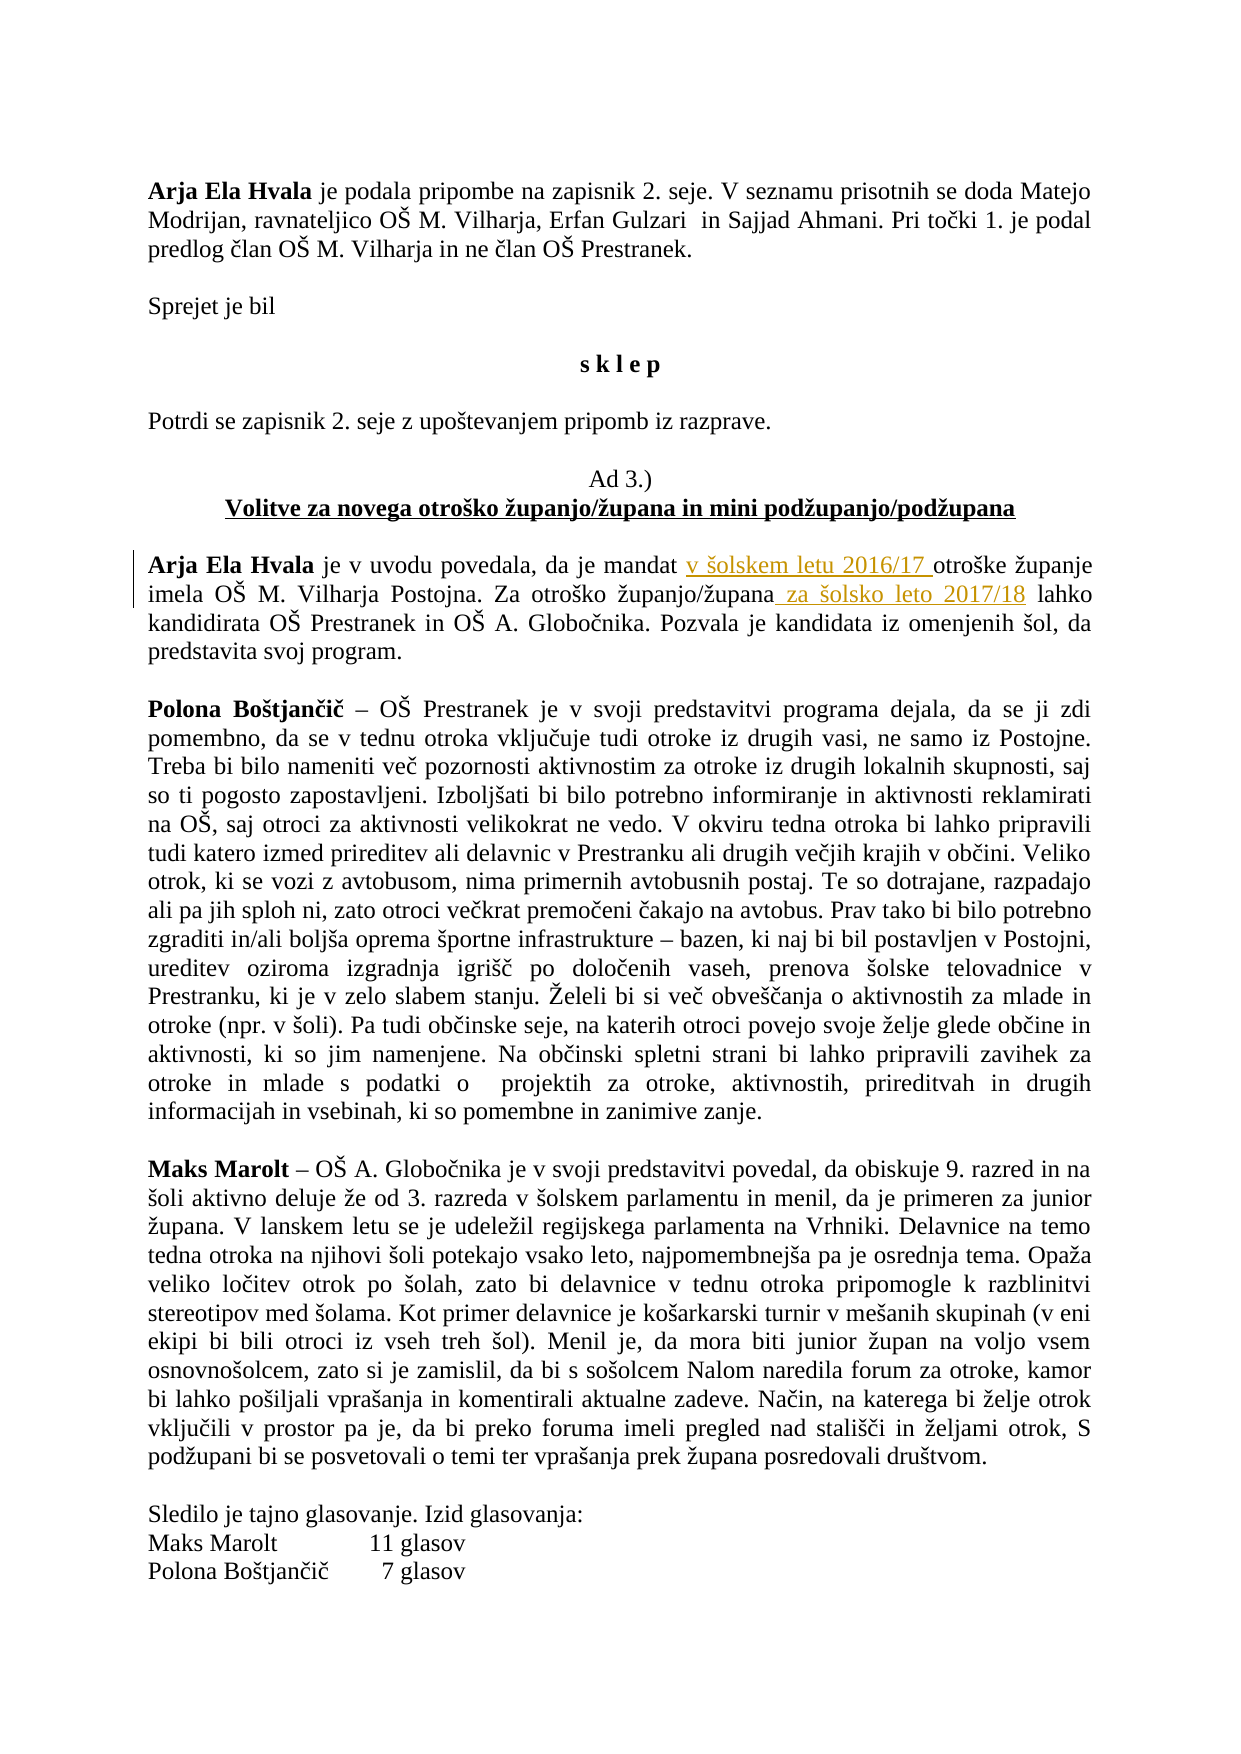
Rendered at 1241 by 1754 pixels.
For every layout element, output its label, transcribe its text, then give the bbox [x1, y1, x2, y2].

text Sprejet je bil [148, 291, 1092, 320]
text Arja Ela Hvala je podala pripombe na zapisnik 2. seje. V seznamu prisotnih se doda Matejo Modrijan, ravnateljico OŠ M. Vilharja, Erfan Gulzari in Sajjad Ahmani. Pri točki 1. je podal predlog član OŠ M. Vilharja in ne član OŠ Prestranek. [148, 176, 1092, 263]
text Potrdi se zapisnik 2. seje z upoštevanjem pripomb iz razprave. [148, 406, 1092, 435]
text s k l e p [148, 349, 1092, 378]
text Maks Marolt 11 glasov [148, 1528, 1092, 1556]
text Sledilo je tajno glasovanje. Izid glasovanja: [148, 1499, 1092, 1528]
text Maks Marolt – OŠ A. Globočnika je v svoji predstavitvi povedal, da obiskuje 9. razred in na šoli aktivno deluje že od 3. razreda v šolskem parlamentu in menil, da je primeren za junior župana. V lanskem letu se je udeležil regijskega parlamenta na Vrhniki. Delavnice na temo tedna otroka na njihovi šoli potekajo vsako leto, najpomembnejša pa je osrednja tema. Opaža veliko ločitev otrok po šolah, zato bi delavnice v tednu otroka pripomogle k razblinitvi stereotipov med šolama. Kot primer delavnice je košarkarski turnir v mešanih skupinah (v eni ekipi bi bili otroci iz vseh treh šol). Menil je, da mora biti junior župan na voljo vsem osnovnošolcem, zato si je zamislil, da bi s sošolcem Nalom naredila forum za otroke, kamor bi lahko pošiljali vprašanja in komentirali aktualne zadeve. Način, na katerega bi želje otrok vključili v prostor pa je, da bi preko foruma imeli pregled nad stališči in željami otrok, S podžupani bi se posvetovali o temi ter vprašanja prek župana posredovali društvom. [148, 1154, 1092, 1470]
text Ad 3.) [148, 464, 1092, 493]
text Polona Boštjančič – OŠ Prestranek je v svoji predstavitvi programa dejala, da se ji zdi pomembno, da se v tednu otroka vključuje tudi otroke iz drugih vasi, ne samo iz Postojne. Treba bi bilo nameniti več pozornosti aktivnostim za otroke iz drugih lokalnih skupnosti, saj so ti pogosto zapostavljeni. Izboljšati bi bilo potrebno informiranje in aktivnosti reklamirati na OŠ, saj otroci za aktivnosti velikokrat ne vedo. V okviru tedna otroka bi lahko pripravili tudi katero izmed prireditev ali delavnic v Prestranku ali drugih večjih krajih v občini. Veliko otrok, ki se vozi z avtobusom, nima primernih avtobusnih postaj. Te so dotrajane, razpadajo ali pa jih sploh ni, zato otroci večkrat premočeni čakajo na avtobus. Prav tako bi bilo potrebno zgraditi in/ali boljša oprema športne infrastrukture – bazen, ki naj bi bil postavljen v Postojni, ureditev oziroma izgradnja igrišč po določenih vaseh, prenova šolske telovadnice v Prestranku, ki je v zelo slabem stanju. Želeli bi si več obveščanja o aktivnostih za mlade in otroke (npr. v šoli). Pa tudi občinske seje, na katerih otroci povejo svoje želje glede občine in aktivnosti, ki so jim namenjene. Na občinski spletni strani bi lahko pripravili zavihek za otroke in mlade s podatki o projektih za otroke, aktivnostih, prireditvah in drugih informacijah in vsebinah, ki so pomembne in zanimive zanje. [148, 694, 1092, 1125]
text Polona Boštjančič 7 glasov [148, 1556, 1092, 1585]
text Arja Ela Hvala je v uvodu povedala, da je mandat otroške županje imela OŠ M. Vilharja Postojna. Za otroško županjo/župana lahko kandidirata OŠ Prestranek in OŠ A. Globočnika. Pozvala je kandidata iz omenjenih šol, da predstavita svoj program. [148, 550, 1092, 665]
text Volitve za novega otroško županjo/župana in mini podžupanjo/podžupana [148, 493, 1092, 521]
